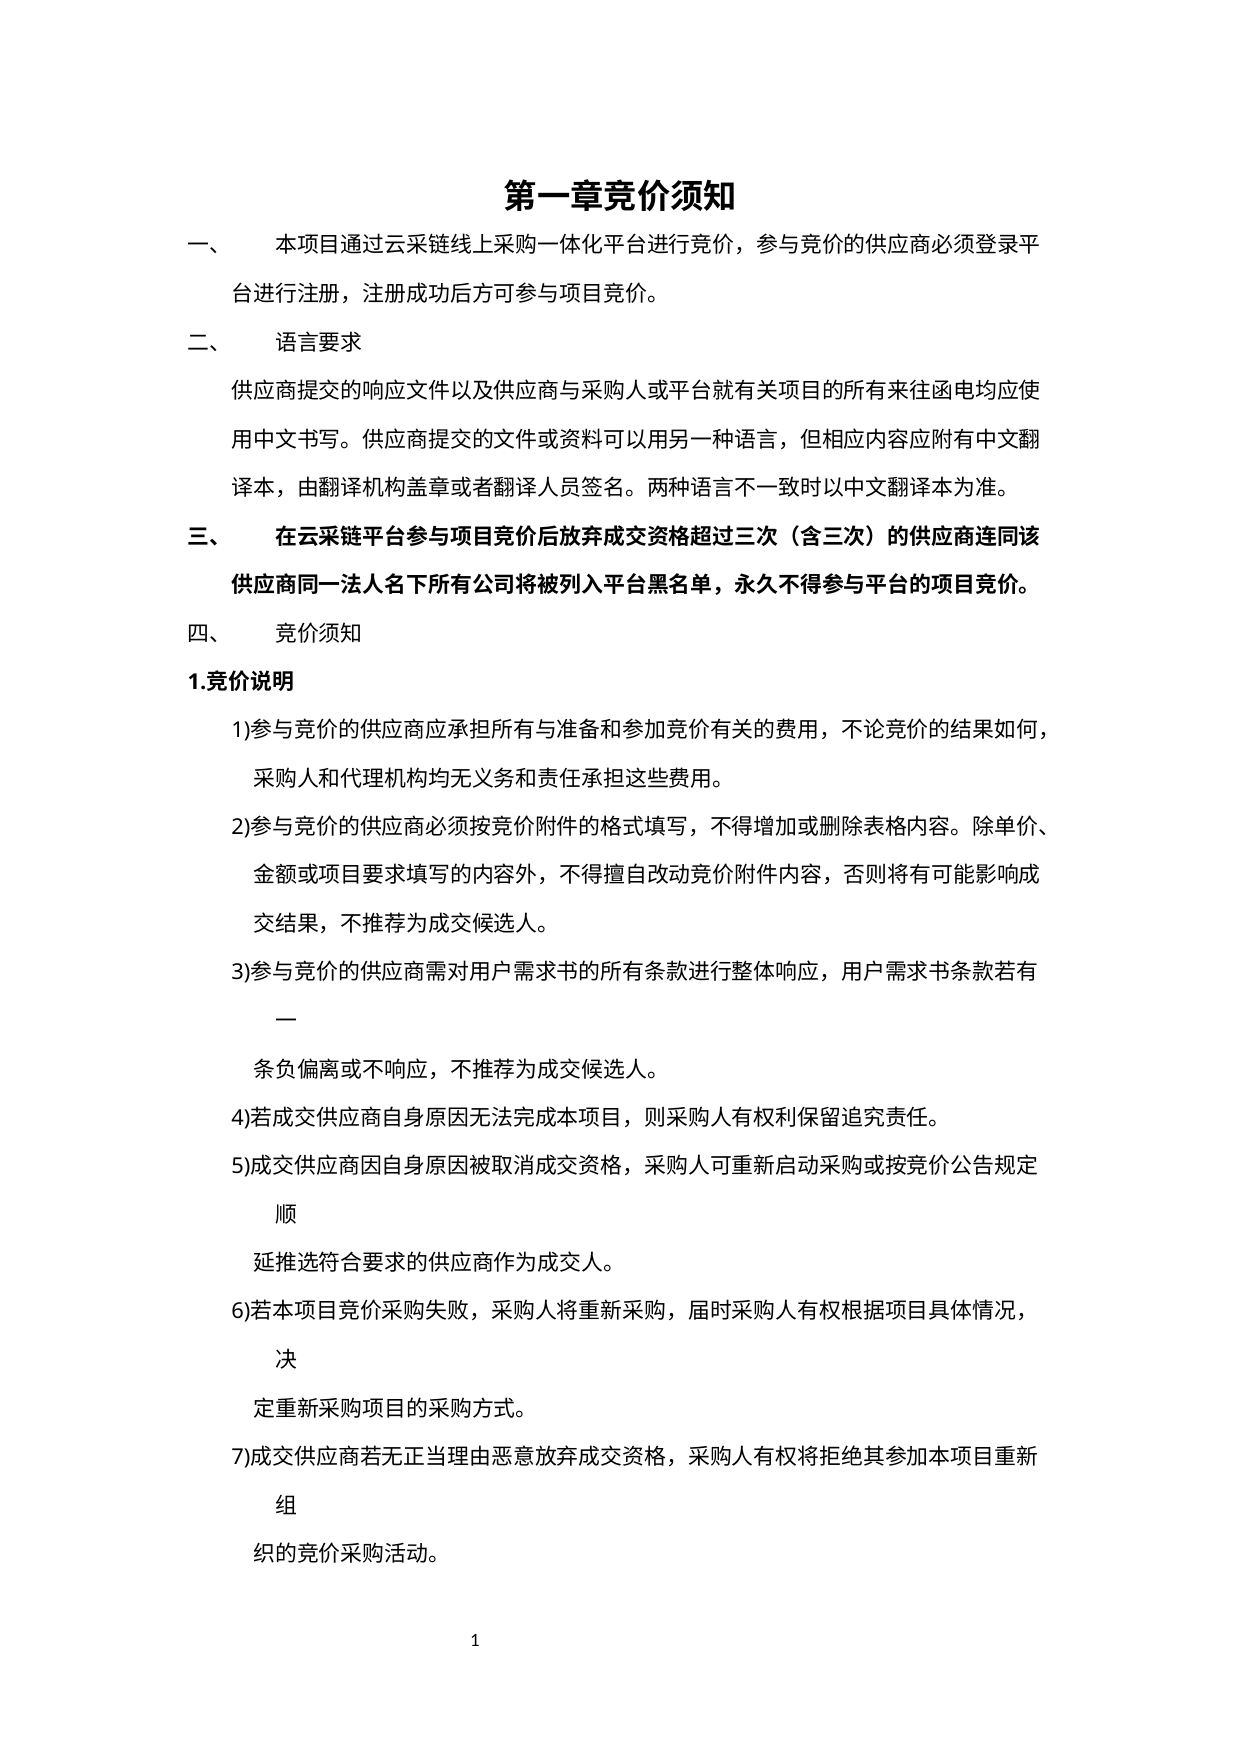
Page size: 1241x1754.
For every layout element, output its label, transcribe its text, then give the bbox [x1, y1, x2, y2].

text 金额或项目要求填写的内容外，不得擅自改动竞价附件内容，否则将有可能影响成交结果，不推荐为成交候选人。 [253, 857, 1053, 938]
list 竞价须知 [187, 615, 1053, 648]
text 供应商提交的响应文件以及供应商与采购人或平台就有关项目的所有来往函电均应使用中文书写。供应商提交的文件或资料可以用另一种语言，但相应内容应附有中文翻译本，由翻译机构盖章或者翻译人员签名。两种语言不一致时以中文翻译本为准。 [231, 372, 1053, 502]
list 参与竞价的供应商应承担所有与准备和参加竞价有关的费用，不论竞价的结果如何， [231, 712, 1053, 744]
text 第一章竞价须知 [187, 162, 1053, 227]
list 在云采链平台参与项目竞价后放弃成交资格超过三次（含三次）的供应商连同该供应商同一法人名下所有公司将被列入平台黑名单，永久不得参与平台的项目竞价。 [187, 518, 1053, 599]
list 成交供应商若无正当理由恶意放弃成交资格，采购人有权将拒绝其参加本项目重新组 [231, 1439, 1053, 1520]
list 参与竞价的供应商需对用户需求书的所有条款进行整体响应，用户需求书条款若有一 [231, 954, 1053, 1035]
list 若本项目竞价采购失败，采购人将重新采购，届时采购人有权根据项目具体情况，决 [231, 1293, 1053, 1374]
text 采购人和代理机构均无义务和责任承担这些费用。 [231, 760, 1053, 793]
text 织的竞价采购活动。 [231, 1536, 1053, 1568]
text 定重新采购项目的采购方式。 [231, 1390, 1053, 1423]
list 语言要求 [187, 324, 1053, 357]
list 若成交供应商自身原因无法完成本项目，则采购人有权利保留追究责任。 [231, 1099, 1053, 1132]
list 本项目通过云采链线上采购一体化平台进行竞价，参与竞价的供应商必须登录平台进行注册，注册成功后方可参与项目竞价。 [187, 227, 1053, 308]
list 参与竞价的供应商必须按竞价附件的格式填写，不得增加或删除表格内容。除单价、 [231, 809, 1053, 841]
list 竞价说明 [187, 664, 1053, 696]
text 条负偏离或不响应，不推荐为成交候选人。 [231, 1051, 1053, 1084]
text 延推选符合要求的供应商作为成交人。 [231, 1245, 1053, 1277]
list 成交供应商因自身原因被取消成交资格，采购人可重新启动采购或按竞价公告规定顺 [231, 1148, 1053, 1229]
